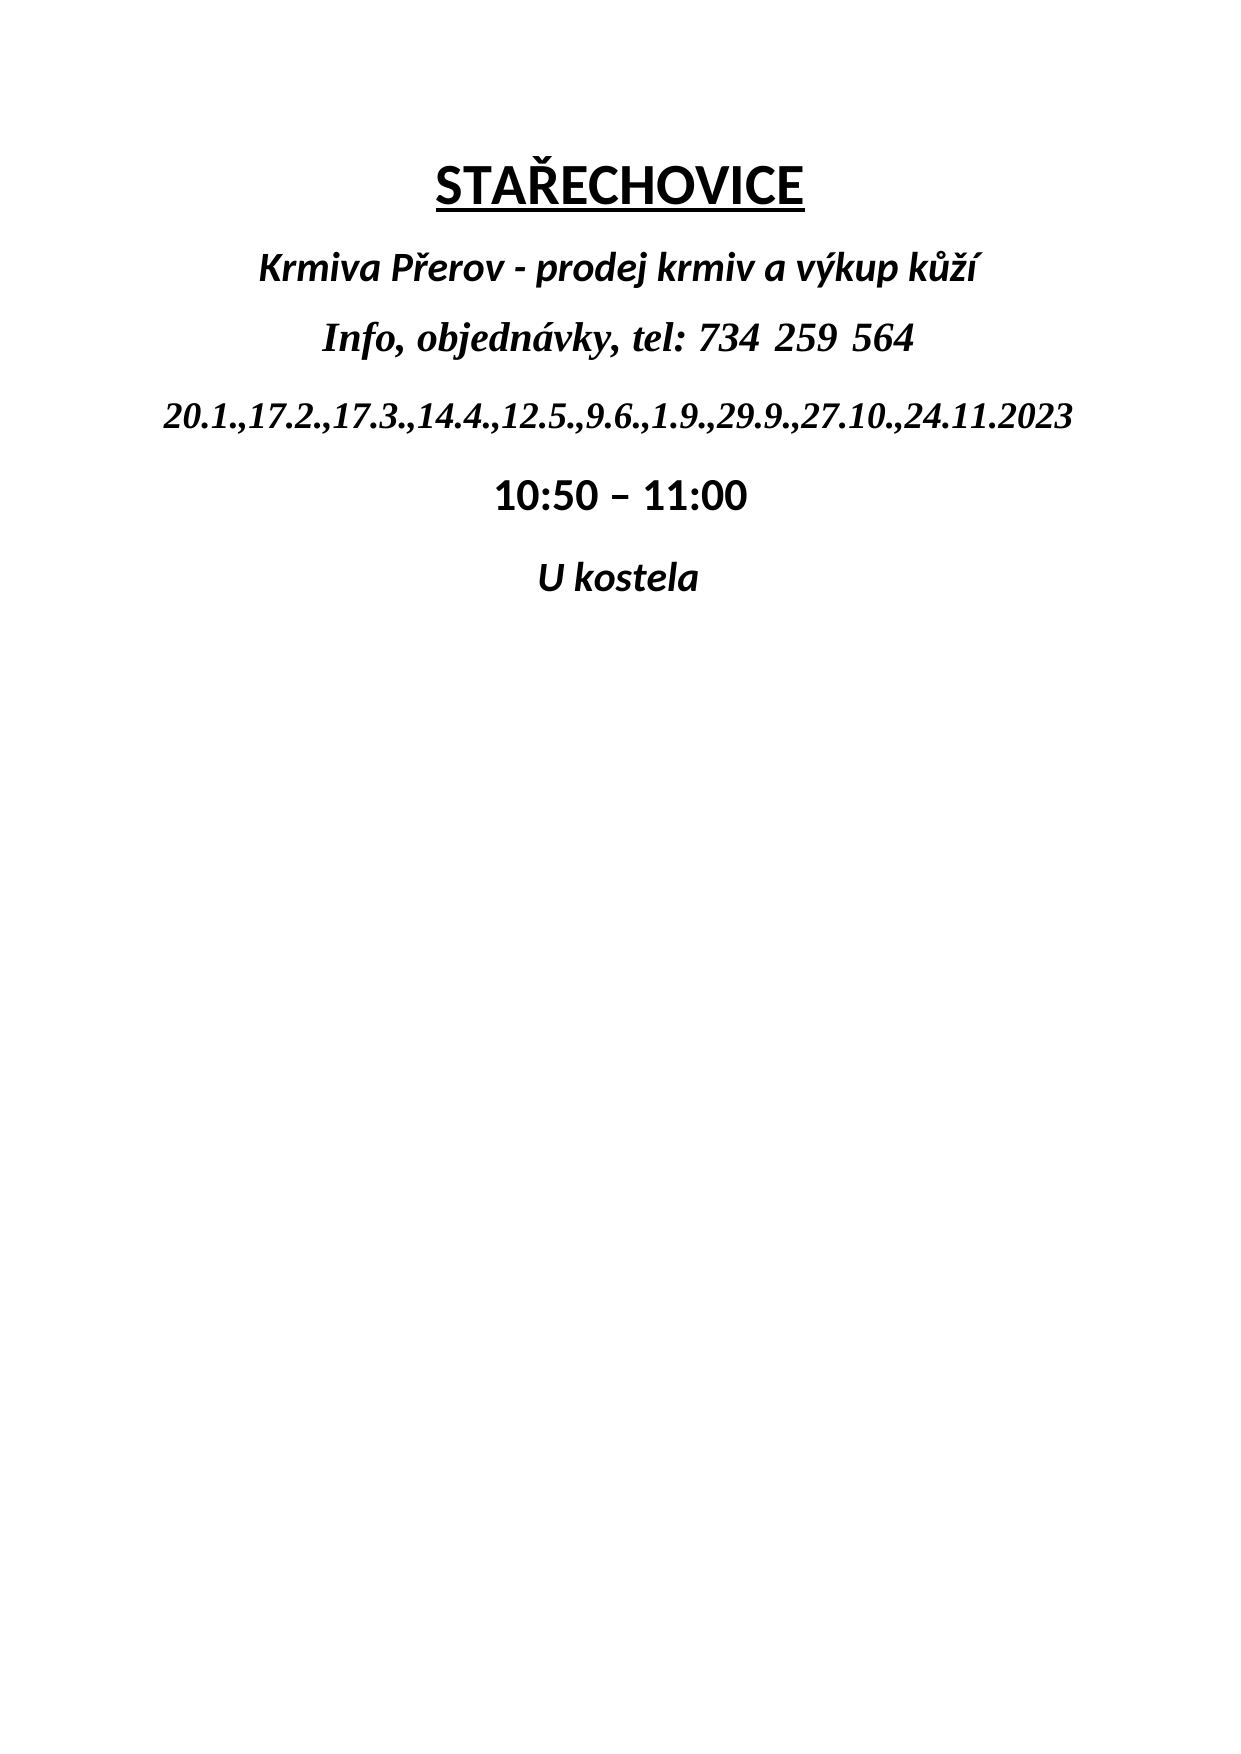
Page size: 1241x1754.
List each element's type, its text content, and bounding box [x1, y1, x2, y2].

text U kostela [148, 551, 1093, 602]
text STAŘECHOVICE [148, 148, 1093, 219]
text Krmiva Přerov - prodej krmiv a výkup kůží [148, 241, 1093, 292]
text Info, objednávky, tel: 734 259 564 [148, 313, 1093, 361]
text 20.1.,17.2.,17.3.,14.4.,12.5.,9.6.,1.9.,29.9.,27.10.,24.11.2023 [148, 393, 1093, 437]
text 10:50 – 11:00 [148, 466, 1093, 522]
